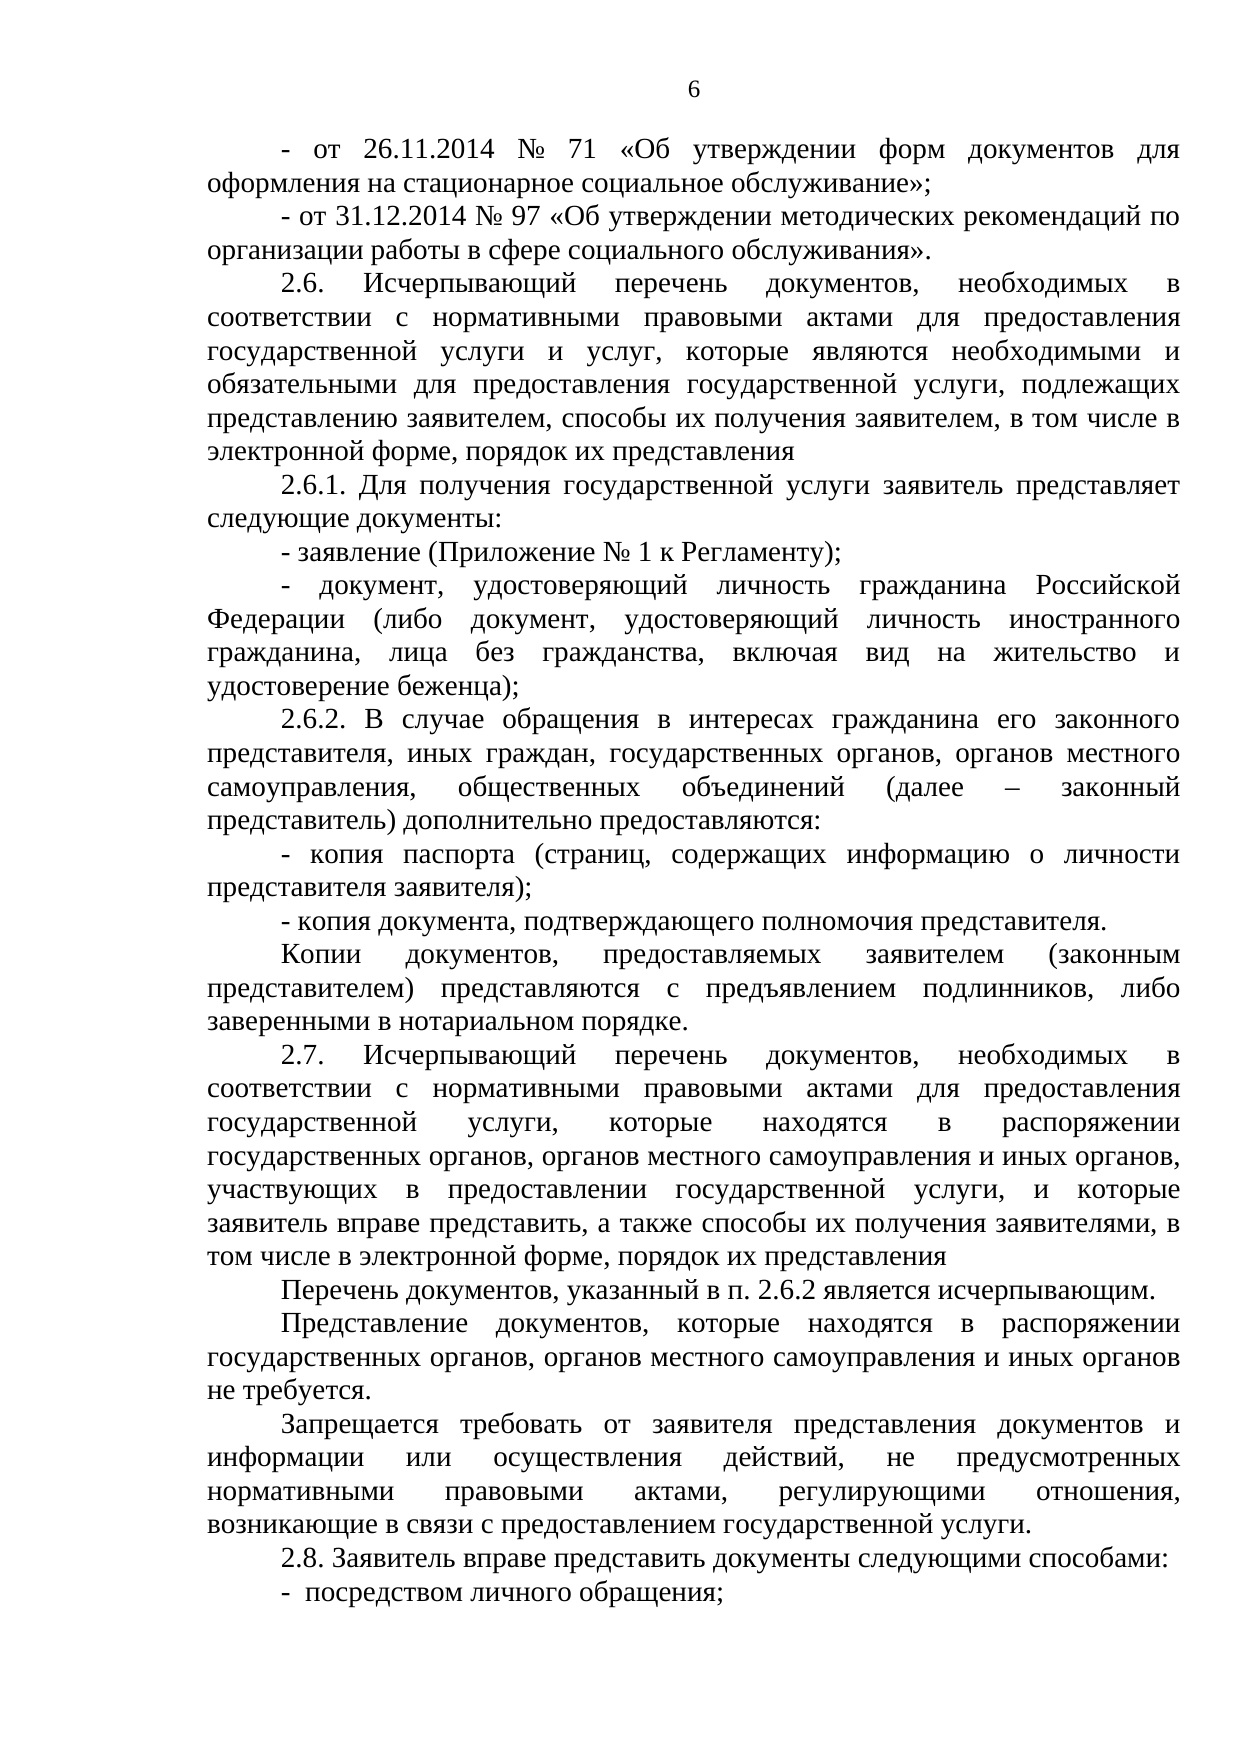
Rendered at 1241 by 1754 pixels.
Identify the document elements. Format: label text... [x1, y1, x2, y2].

text Запрещается требовать от заявителя представления документов и информации или осуществления действий, не предусмотренных нормативными правовыми актами, регулирующими отношения, возникающие в связи с предоставлением государственной услуги. [207, 1406, 1181, 1540]
text 2.8. Заявитель вправе представить документы следующими способами: [207, 1540, 1181, 1574]
text Представление документов, которые находятся в распоряжении государственных органов, органов местного самоуправления и иных органов не требуется. [207, 1305, 1181, 1406]
text - от 31.12.2014 № 97 «Об утверждении методических рекомендаций по организации работы в сфере социального обслуживания». [207, 198, 1181, 266]
text Перечень документов, указанный в п. 2.6.2 является исчерпывающим. [207, 1272, 1181, 1305]
text - заявление (Приложение № 1 к Регламенту); [207, 534, 1181, 567]
text Копии документов, предоставляемых заявителем (законным представителем) представляются с предъявлением подлинников, либо заверенными в нотариальном порядке. [207, 936, 1181, 1037]
text 2.7. Исчерпывающий перечень документов, необходимых в соответствии с нормативными правовыми актами для предоставления государственной услуги, которые находятся в распоряжении государственных органов, органов местного самоуправления и иных органов, участвующих в предоставлении государственной услуги, и которые заявитель вправе представить, а также способы их получения заявителями, в том числе в электронной форме, порядок их представления [207, 1037, 1181, 1272]
text - документ, удостоверяющий личность гражданина Российской Федерации (либо документ, удостоверяющий личность иностранного гражданина, лица без гражданства, включая вид на жительство и удостоверение беженца); [207, 567, 1181, 702]
text - копия документа, подтверждающего полномочия представителя. [207, 903, 1181, 936]
text 2.6.1. Для получения государственной услуги заявитель представляет следующие документы: [207, 467, 1181, 534]
text 2.6. Исчерпывающий перечень документов, необходимых в соответствии с нормативными правовыми актами для предоставления государственной услуги и услуг, которые являются необходимыми и обязательными для предоставления государственной услуги, подлежащих представлению заявителем, способы их получения заявителем, в том числе в электронной форме, порядок их представления [207, 266, 1181, 467]
text - посредством личного обращения; [207, 1574, 1181, 1607]
text - от 26.11.2014 № 71 «Об утверждении форм документов для оформления на стационарное социальное обслуживание»; [207, 131, 1181, 198]
text 2.6.2. В случае обращения в интересах гражданина его законного представителя, иных граждан, государственных органов, органов местного самоуправления, общественных объединений (далее – законный представитель) дополнительно предоставляются: [207, 702, 1181, 836]
text - копия паспорта (страниц, содержащих информацию о личности представителя заявителя); [207, 836, 1181, 903]
